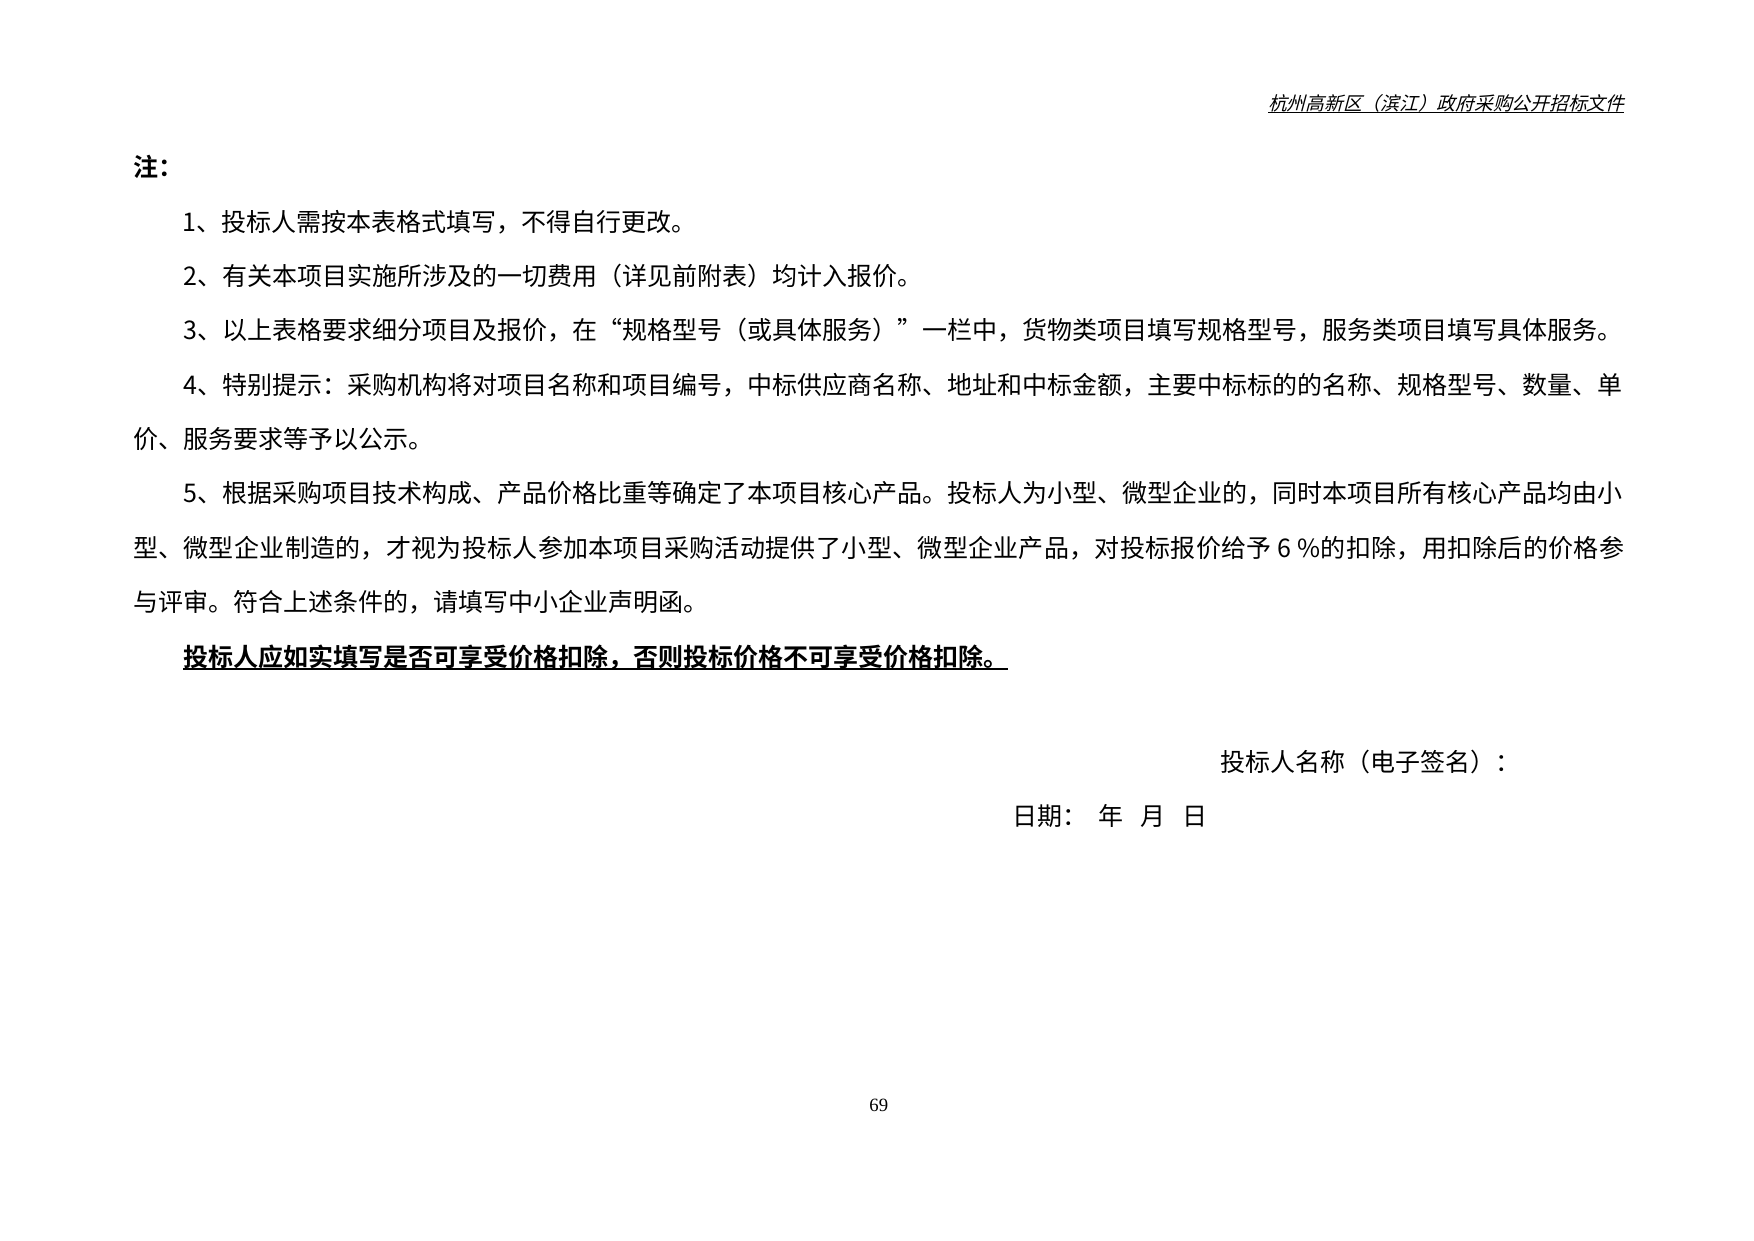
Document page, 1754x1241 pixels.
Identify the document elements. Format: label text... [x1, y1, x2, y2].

text 注： [133, 148, 1624, 184]
text 日期： 年 月 日 [133, 797, 1574, 833]
text 4、特别提示：采购机构将对项目名称和项目编号，中标供应商名称、地址和中标金额，主要中标标的的名称、规格型号、数量、单价、服务要求等予以公示。 [133, 365, 1624, 456]
text 3、以上表格要求细分项目及报价，在“规格型号（或具体服务）”一栏中，货物类项目填写规格型号，服务类项目填写具体服务。 [133, 311, 1624, 347]
text 投标人应如实填写是否可享受价格扣除，否则投标价格不可享受价格扣除。 [133, 637, 1624, 673]
text 2、有关本项目实施所涉及的一切费用（详见前附表）均计入报价。 [183, 256, 1624, 293]
text 投标人名称（电子签名）： [133, 742, 1524, 779]
text 5、根据采购项目技术构成、产品价格比重等确定了本项目核心产品。投标人为小型、微型企业的，同时本项目所有核心产品均由小型、微型企业制造的，才视为投标人参加本项目采购活动提供了小型、微型企业产品，对投标报价给予6 %的扣除，用扣除后的价格参与评审。符合上述条件的，请填写中小企业声明函。 [133, 474, 1624, 619]
text 1、投标人需按本表格式填写，不得自行更改。 [133, 202, 1624, 238]
